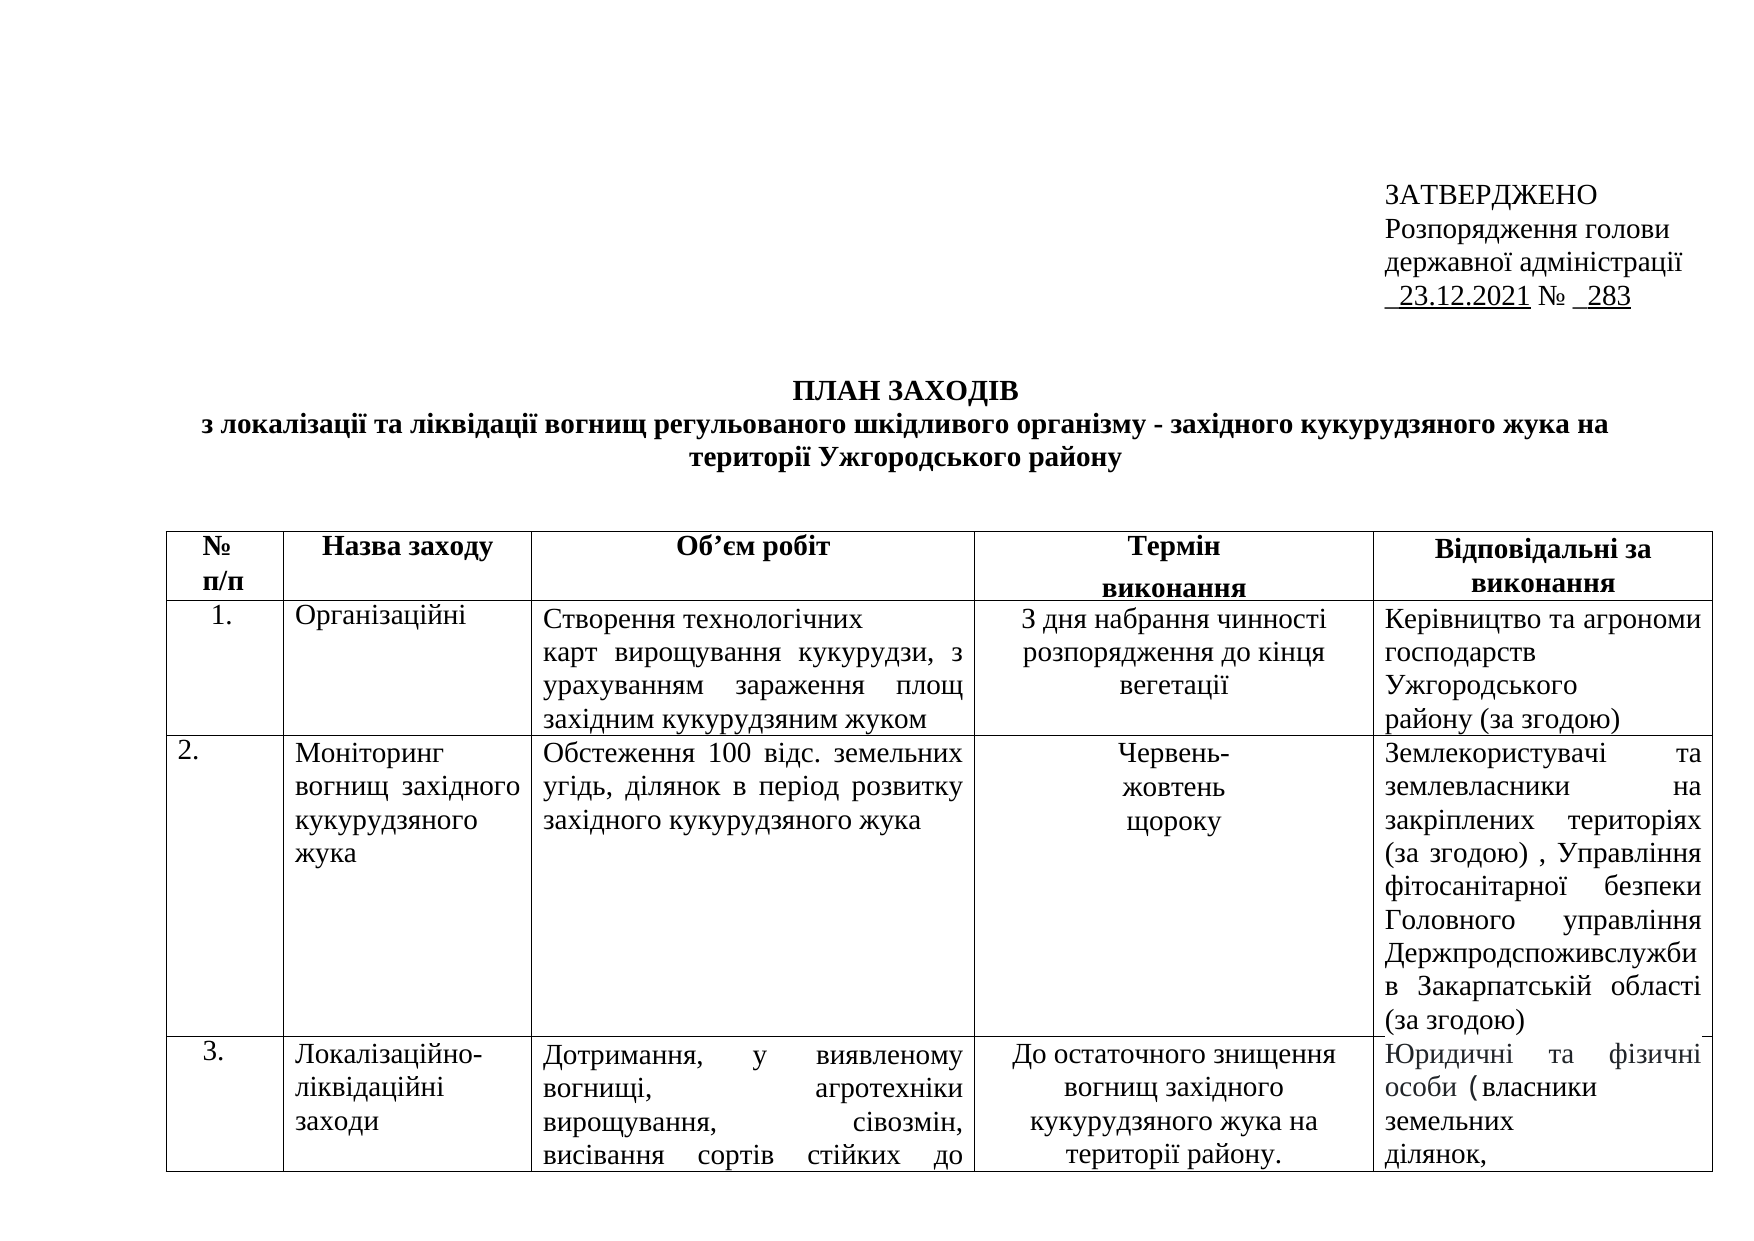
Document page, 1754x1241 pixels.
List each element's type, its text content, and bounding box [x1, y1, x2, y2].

table_cell Організаційні [284, 601, 531, 735]
table_header Об’єм робіт [532, 532, 974, 600]
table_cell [1374, 1037, 1712, 1171]
table_cell Створення технологічних карт вирощування кукурудзи, з урахуванням зараження площ західним кукурудзяним жуком [532, 601, 974, 735]
table_header ЗАТВЕРДЖЕНО Розпорядження голови державної адміністрації _23.12.2021 № _283 [1373, 177, 1713, 340]
table_cell 1. [167, 601, 283, 735]
table_cell Обстеження 100 відс. земельних угідь, ділянок в період розвитку західного кукурудзяного жука [532, 736, 974, 1036]
text ПЛАН ЗАХОДІВ [177, 373, 1634, 407]
table_header № п/п [167, 532, 283, 600]
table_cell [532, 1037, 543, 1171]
table_cell Керівництво та агрономи господарств Ужгородського району (за згодою) [1374, 601, 1712, 735]
table_cell 2. [167, 736, 283, 1036]
table_header Назва заходу [284, 532, 531, 600]
table_cell З дня набрання чинності розпорядження до кінця вегетації [975, 601, 1373, 735]
text з локалізації та ліквідації вогнищ регульованого шкідливого організму - західного кукурудзяного жука на території Ужгородського району [177, 407, 1634, 473]
table_cell Землекористувачі та землевласники на закріплених територіях (за згодою) , Управління фітосанітарної безпеки Головного управління Держпродспоживслужби в Закарпатській області (за згодою) [1374, 736, 1712, 1036]
table_cell Червень- жовтень щороку [975, 736, 1373, 1036]
table_header Відповідальні за виконання [1374, 532, 1712, 600]
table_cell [975, 1037, 1373, 1171]
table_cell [284, 1037, 531, 1171]
table_cell Моніторинг вогнищ західного кукурудзяного жука [284, 736, 531, 1036]
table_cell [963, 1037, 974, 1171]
table_header Термін виконання [975, 532, 1373, 600]
table_cell 3. [167, 1037, 283, 1171]
